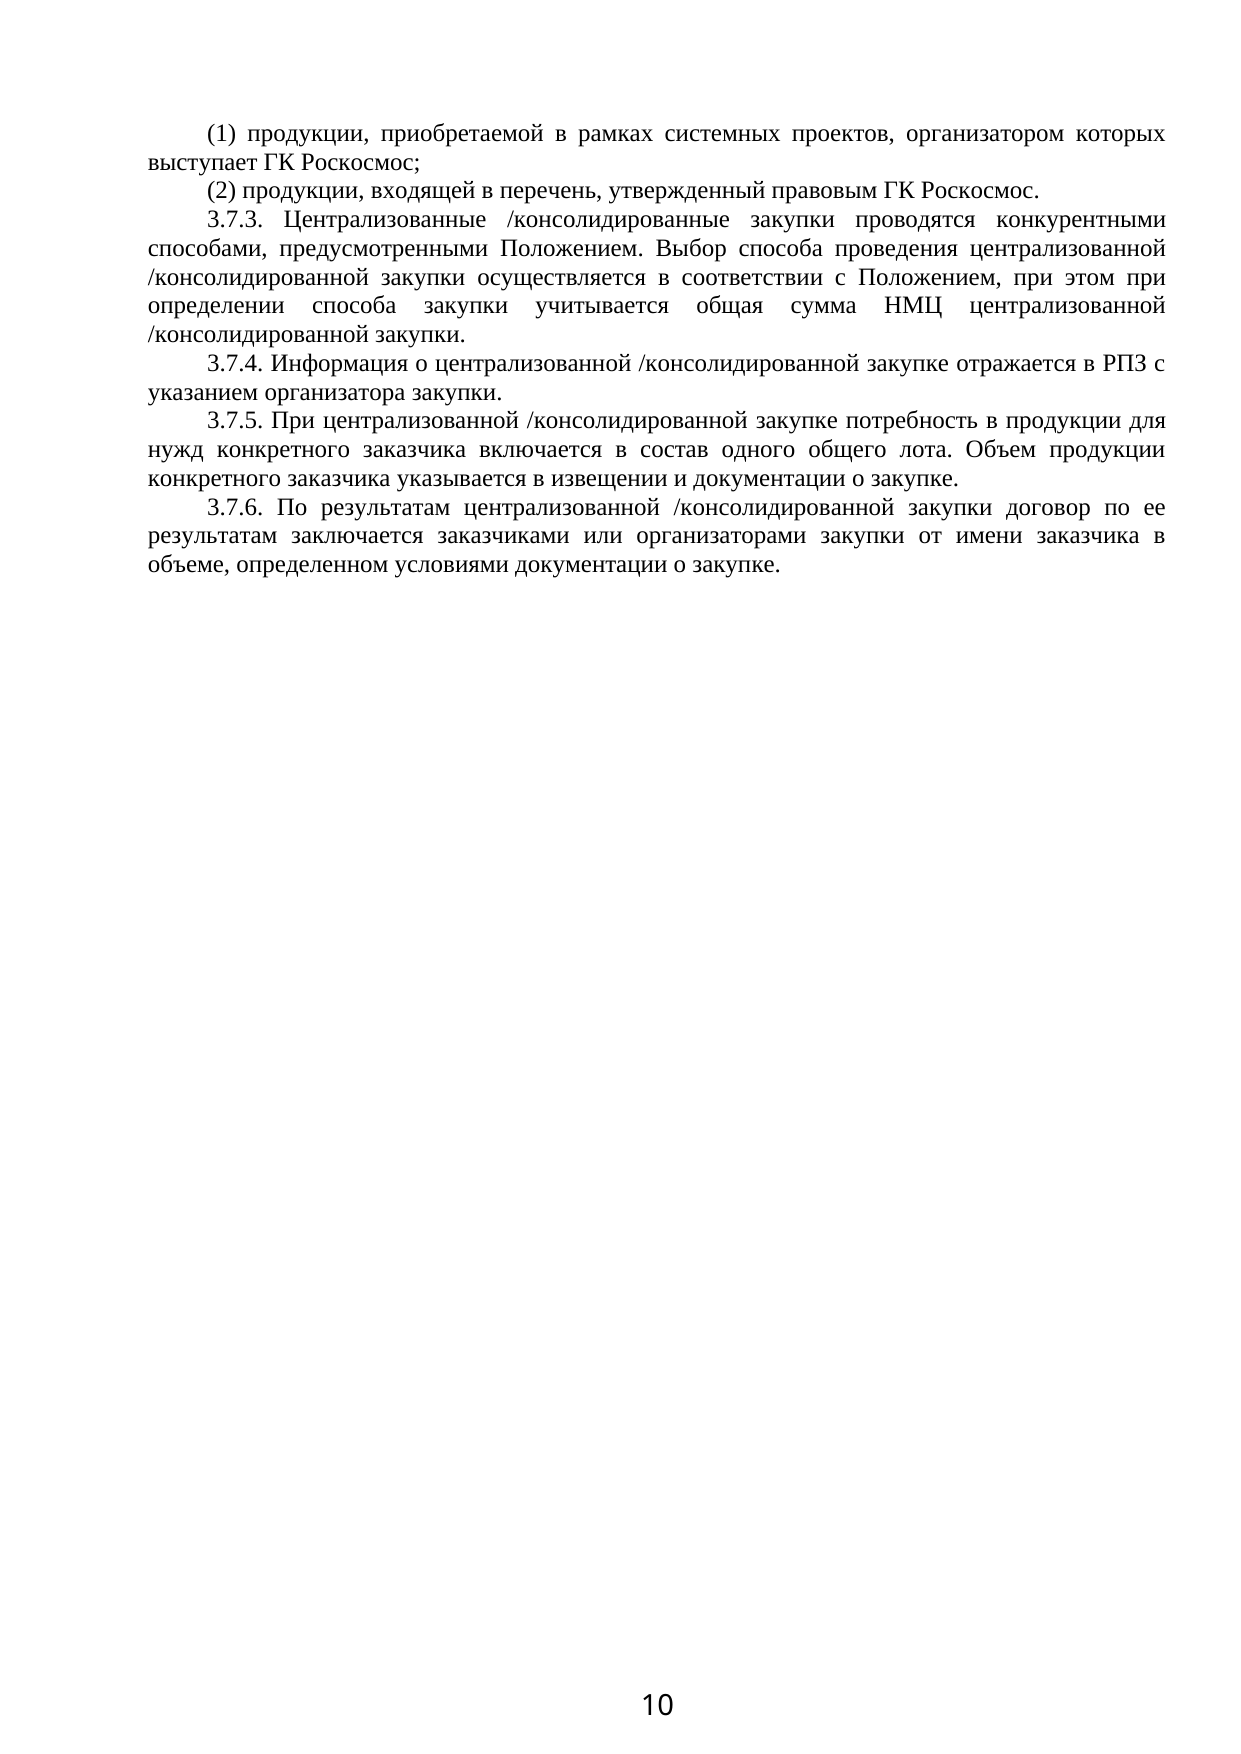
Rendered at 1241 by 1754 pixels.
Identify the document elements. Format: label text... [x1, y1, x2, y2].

text 3.7.6. По результатам централизованной /консолидированной закупки договор по ее результатам заключается заказчиками или организаторами закупки от имени заказчика в объеме, определенном условиями документации о закупке. [148, 492, 1167, 578]
text 3.7.4. Информация о централизованной /консолидированной закупке отражается в РПЗ с указанием организатора закупки. [148, 348, 1167, 406]
text (2) продукции, входящей в перечень, утвержденный правовым ГК Роскосмос. [148, 176, 1167, 204]
text 3.7.3. Централизованные /консолидированные закупки проводятся конкурентными способами, предусмотренными Положением. Выбор способа проведения централизованной /консолидированной закупки осуществляется в соответствии с Положением, при этом при определении способа закупки учитывается общая сумма НМЦ централизованной /консолидированной закупки. [148, 204, 1167, 348]
text 3.7.5. При централизованной /консолидированной закупке потребность в продукции для нужд конкретного заказчика включается в состав одного общего лота. Объем продукции конкретного заказчика указывается в извещении и документации о закупке. [148, 406, 1167, 492]
text (1) продукции, приобретаемой в рамках системных проектов, организатором которых выступает ГК Роскосмос; [148, 118, 1167, 176]
